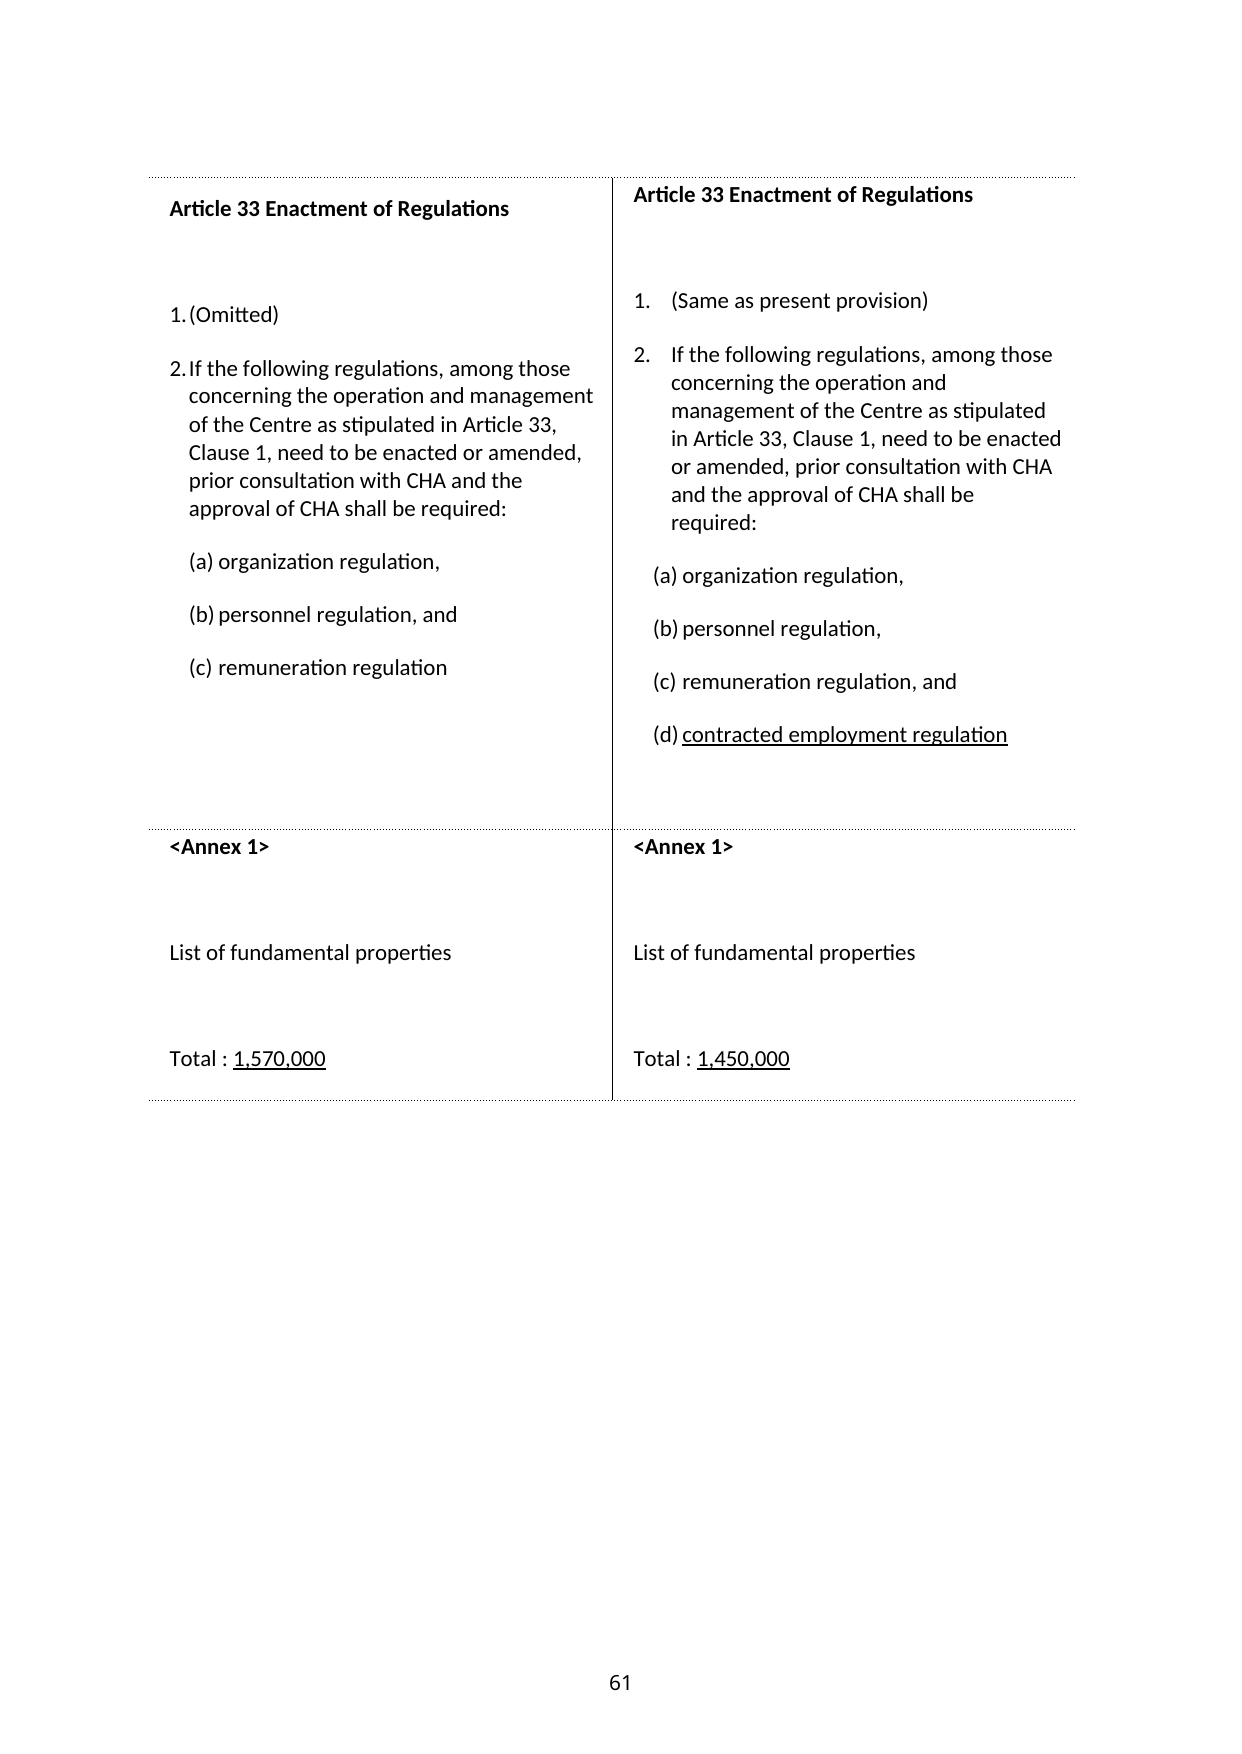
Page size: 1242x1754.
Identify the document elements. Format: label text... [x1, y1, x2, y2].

table_cell Article 33 Enactment of Regulations (Omitted) If the following regulations, among those concerning the operation and management of the Centre as stipulated in Article 33, Clause 1, need to be enacted or amended, prior consultation with CHA and the approval of CHA shall be required: organization regulation, personnel regulation, and remuneration regulation [149, 177, 612, 829]
table_cell <Annex 1> List of fundamental properties Total : 1,450,000 [613, 829, 1076, 1100]
table_cell Article 33 Enactment of Regulations (Same as present provision) If the following regulations, among those concerning the operation and management of the Centre as stipulated in Article 33, Clause 1, need to be enacted or amended, prior consultation with CHA and the approval of CHA shall be required: organization regulation, personnel regulation, remuneration regulation, and contracted employment regulation [613, 177, 1076, 829]
table_cell <Annex 1> List of fundamental properties Total : 1,570,000 [149, 829, 612, 1100]
